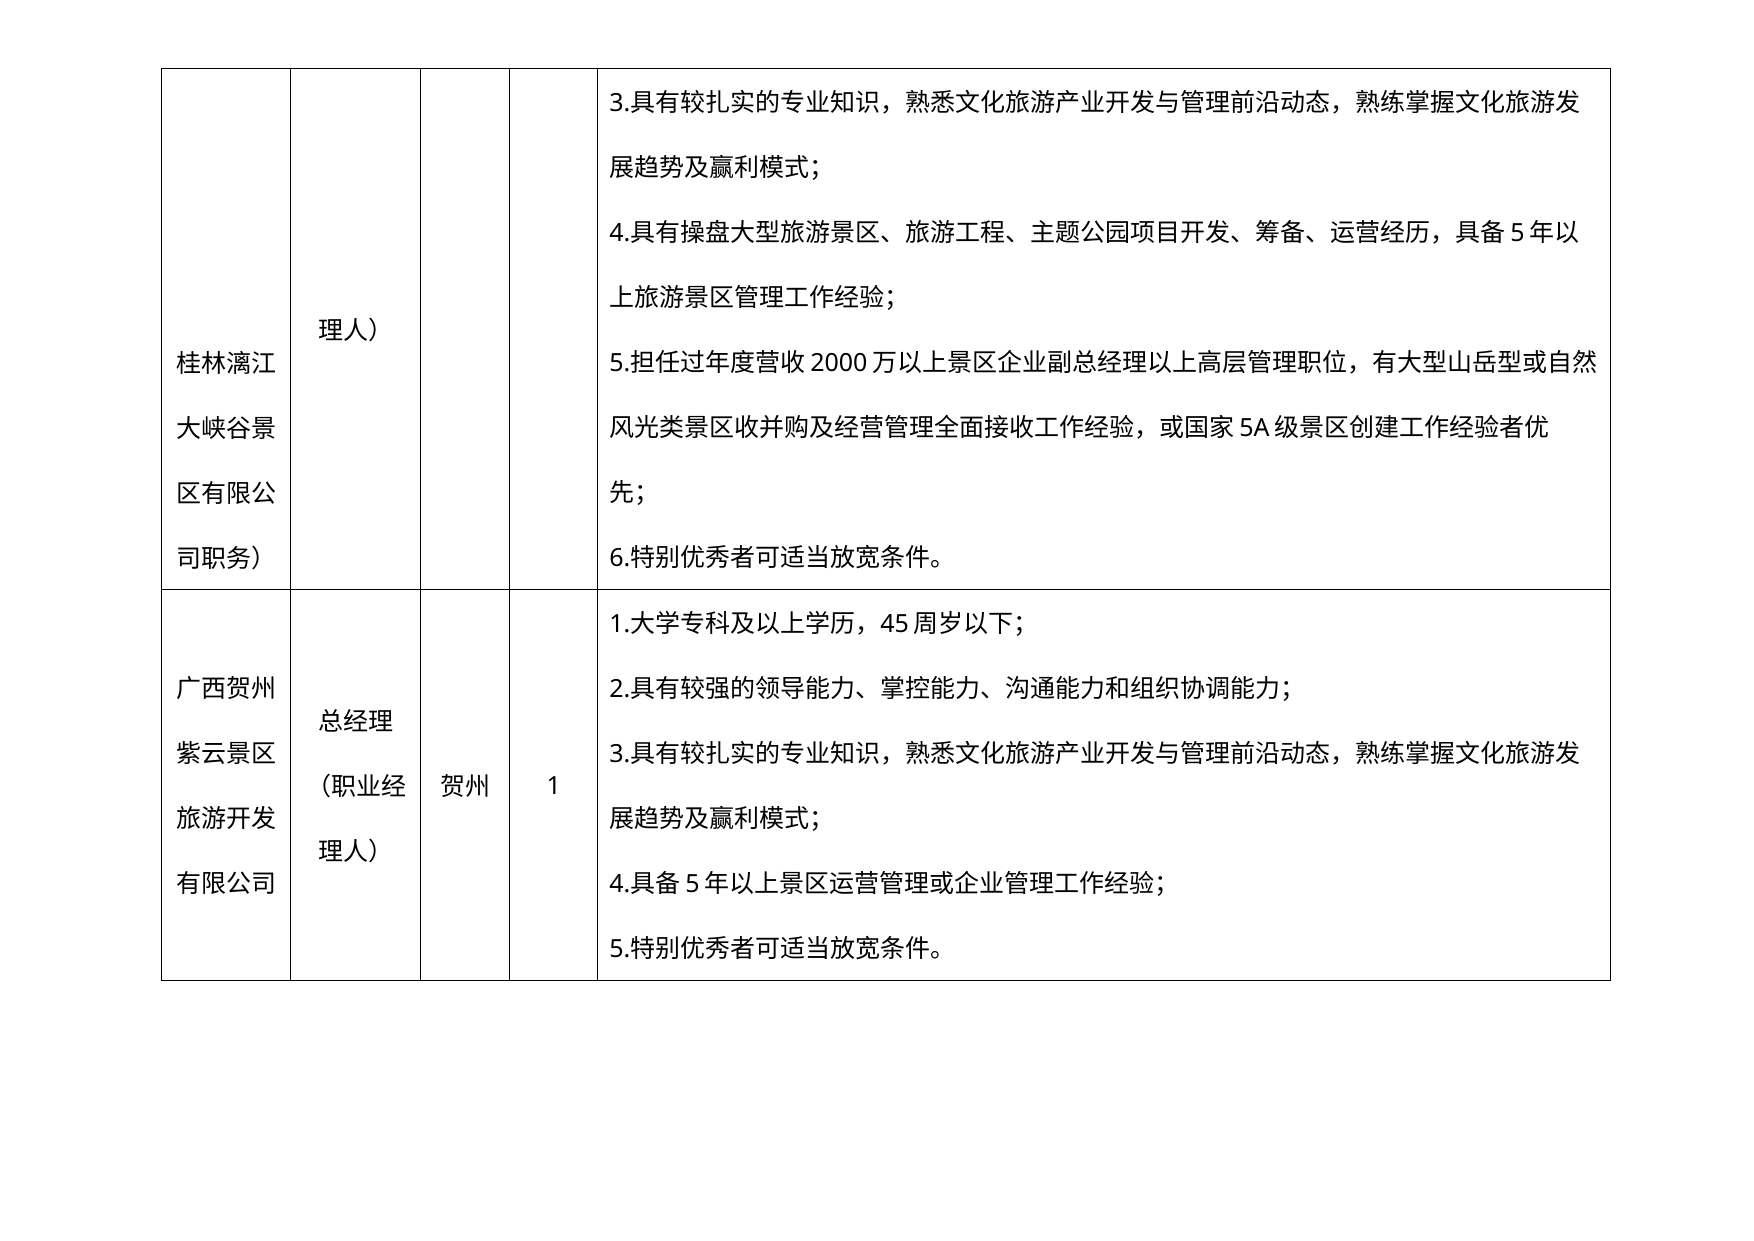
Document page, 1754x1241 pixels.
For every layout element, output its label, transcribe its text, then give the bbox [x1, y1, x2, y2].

table_cell 广西贺州紫云景区旅游开发有限公司 [162, 590, 290, 979]
table_cell 桂林 [421, 69, 509, 588]
table_cell 贺州 [421, 590, 509, 979]
table_cell 总经理（职业经理人） [291, 590, 420, 979]
table_cell 副总经理（职业经理人） [291, 69, 420, 588]
table_cell 1.大学专科及以上学历，45周岁以下； 2.具有较强的领导能力、掌控能力、沟通能力和组织协调能力； 3.具有较扎实的专业知识，熟悉文化旅游产业开发与管理前沿动态，熟练掌握文化旅游发展趋势及赢利模式； 4.具备5年以上景区运营管理或企业管理工作经验； 5.特别优秀者可适当放宽条件。 [598, 590, 1610, 979]
table_cell 1 [510, 590, 597, 979]
table_cell 1 [510, 69, 597, 588]
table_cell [598, 69, 1610, 588]
